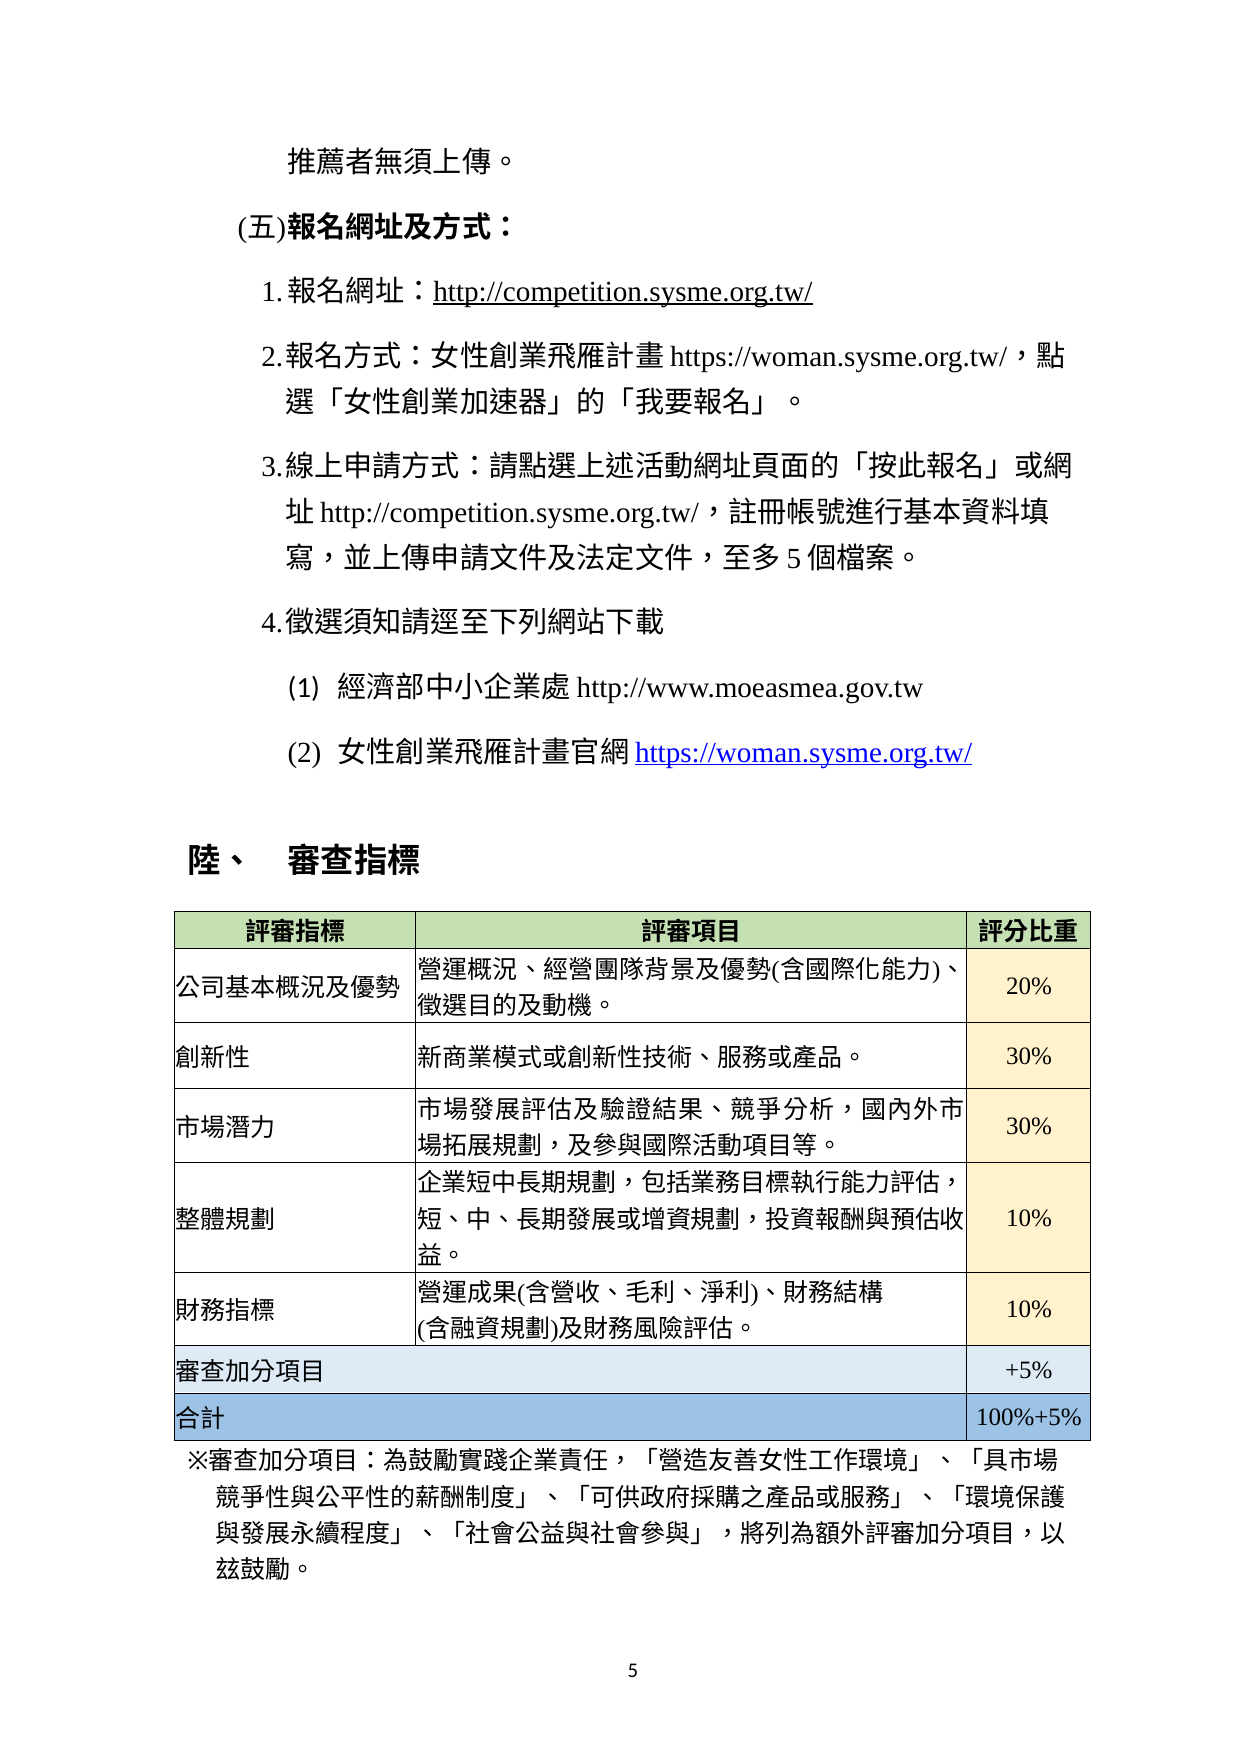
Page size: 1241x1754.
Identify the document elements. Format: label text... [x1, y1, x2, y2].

table_header 評審指標 [175, 912, 415, 948]
table_cell 30% [967, 1089, 1090, 1162]
table_cell 創新性 [175, 1023, 415, 1088]
list 經濟部中小企業處http://www.moeasmea.gov.tw [287, 661, 1078, 707]
table_cell +5% [967, 1346, 1090, 1392]
text 競爭性與公平性的薪酬制度」、「可供政府採購之產品或服務」、「環境保護 [187, 1477, 1078, 1513]
table_cell 10% [967, 1163, 1090, 1272]
table_cell 審查加分項目 [175, 1346, 966, 1392]
table_cell 20% [967, 949, 1090, 1022]
list 審查指標 [187, 836, 1078, 882]
table_cell 市場發展評估及驗證結果、競爭分析，國內外市場拓展規劃，及參與國際活動項目等。 [416, 1089, 966, 1162]
table_header 評分比重 [967, 912, 1090, 948]
table_cell 30% [967, 1023, 1090, 1088]
table_cell 市場潛力 [175, 1089, 415, 1162]
list 女性創業飛雁計畫官網https://woman.sysme.org.tw/ [287, 725, 1078, 771]
table_cell 營運概況、經營團隊背景及優勢(含國際化能力)、徵選目的及動機。 [416, 949, 966, 1022]
list 報名方式：女性創業飛雁計畫https://woman.sysme.org.tw/，點選「女性創業加速器」的「我要報名」。 [261, 329, 1078, 421]
list 線上申請方式：請點選上述活動網址頁面的「按此報名」或網址http://competition.sysme.org.tw/，註冊帳號進行基本資料填寫，並上傳申請文件及法定文件，至多5個檔案。 [261, 440, 1078, 577]
table_cell 合計 [175, 1394, 966, 1440]
list 報名網址及方式： [237, 200, 1078, 246]
text ※審查加分項目：為鼓勵實踐企業責任，「營造友善女性工作環境」、「具市場 [187, 1441, 1078, 1477]
table_cell 公司基本概況及優勢 [175, 949, 415, 1022]
table_cell 100%+5% [967, 1394, 1090, 1440]
table_cell 整體規劃 [175, 1163, 415, 1272]
table_header 評審項目 [416, 912, 966, 948]
text 與發展永續程度」、「社會公益與社會參與」，將列為額外評審加分項目，以 [187, 1513, 1078, 1549]
table_cell 企業短中長期規劃，包括業務目標執行能力評估，短、中、長期發展或增資規劃，投資報酬與預估收益。 [416, 1163, 966, 1272]
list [237, 136, 1078, 182]
table_cell 10% [967, 1273, 1090, 1345]
table_cell 新商業模式或創新性技術、服務或產品。 [416, 1023, 966, 1088]
list 報名網址：http://competition.sysme.org.tw/ [261, 265, 1078, 311]
list 徵選須知請逕至下列網站下載 [261, 596, 1078, 642]
text 玆鼓勵。 [187, 1549, 1078, 1586]
table_cell 財務指標 [175, 1273, 415, 1345]
table_cell 營運成果(含營收、毛利、淨利)、財務結構 (含融資規劃)及財務風險評估。 [416, 1273, 966, 1345]
